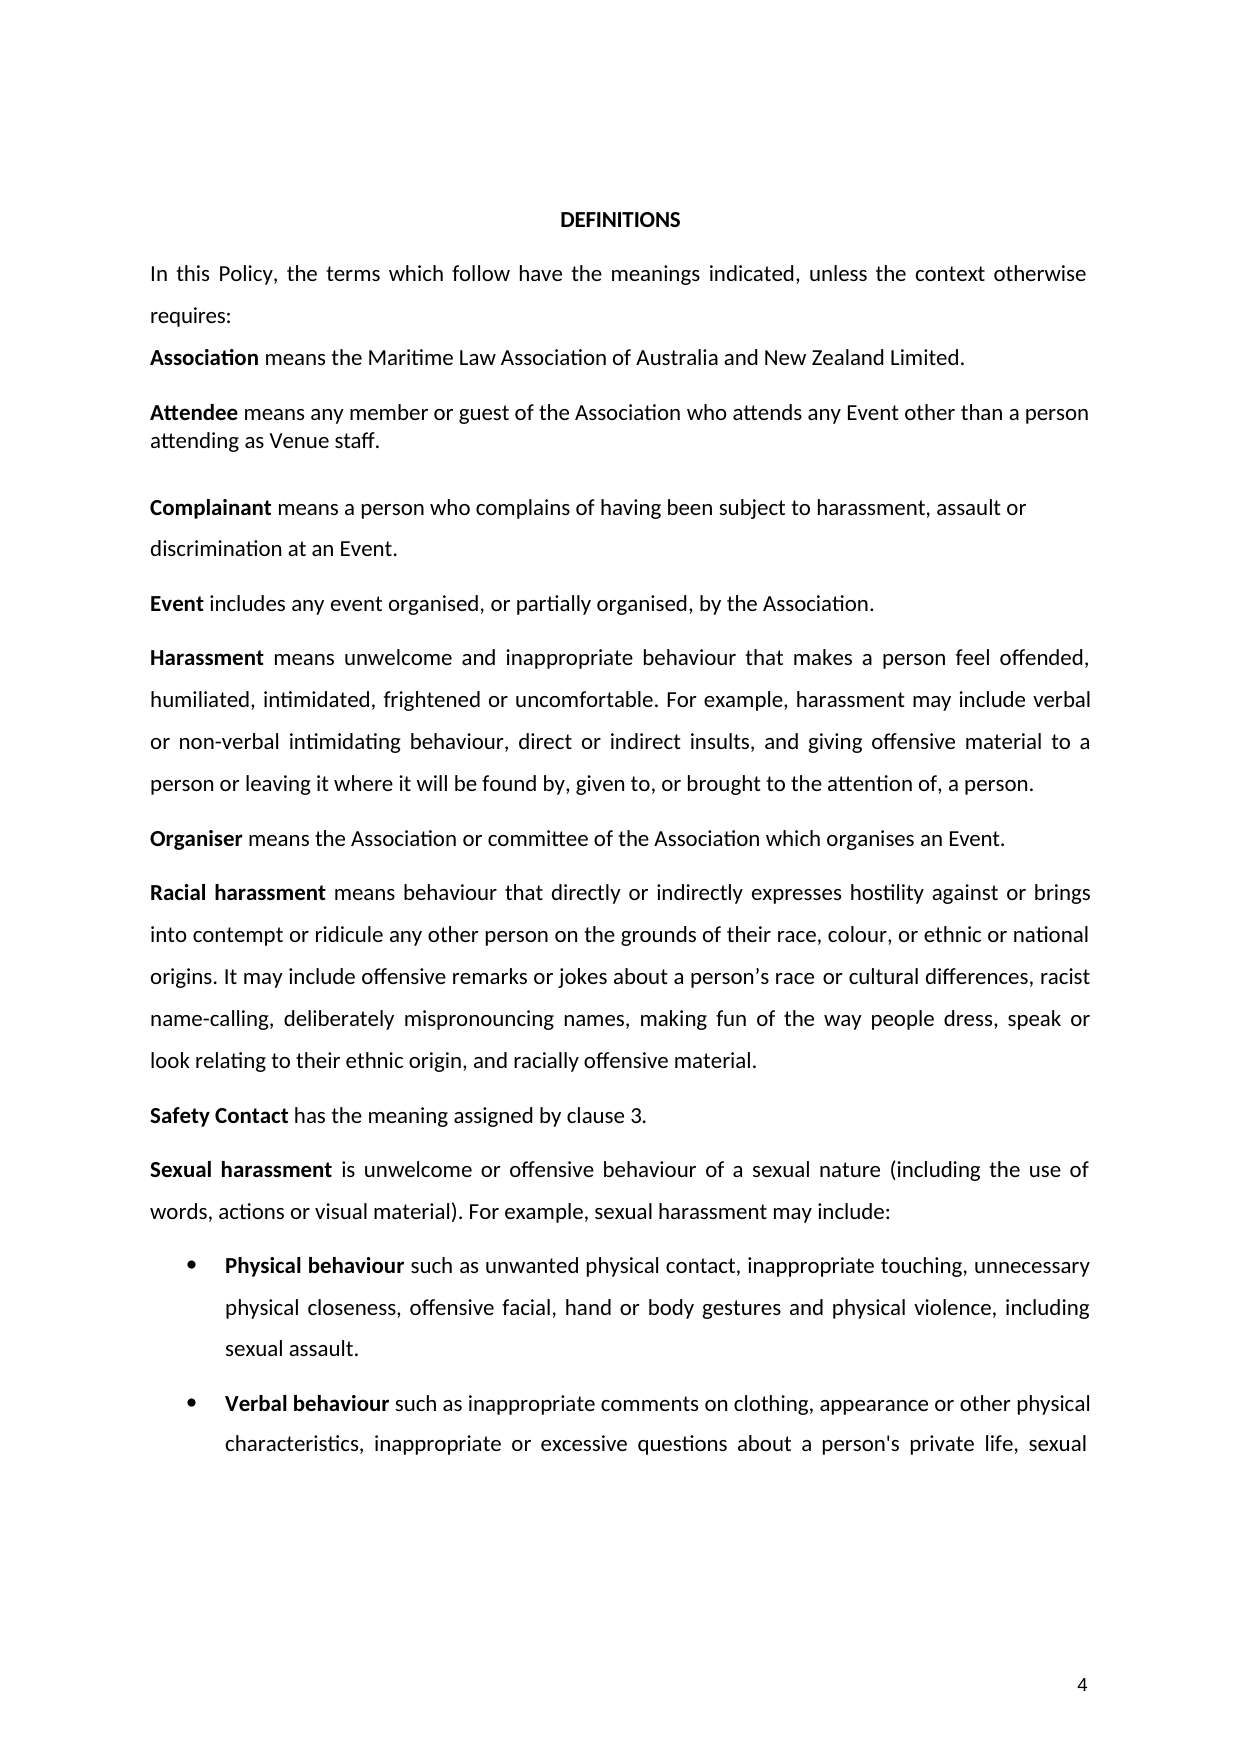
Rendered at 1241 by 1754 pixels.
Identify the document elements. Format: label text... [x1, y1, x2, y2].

subtitle DEFINITIONS [558, 205, 682, 233]
text In this Policy, the terms which follow have the meanings indicated, unless the context otherwise requires: [150, 259, 1144, 329]
text Harassment means unwelcome and inappropriate behaviour that makes a person feel offended, humiliated, intimidated, frightened or uncomfortable. For example, harassment may include verbal or non-verbal intimidating behaviour, direct or indirect insults, and giving offensive material to a person or leaving it where it will be found by, given to, or brought to the attention of, a person. [150, 643, 1091, 797]
text Safety Contact has the meaning assigned by clause 3. [150, 1101, 1144, 1129]
text Event includes any event organised, or partially organised, by the Association. [150, 589, 1144, 617]
text Racial harassment means behaviour that directly or indirectly expresses hostility against or brings into contempt or ridicule any other person on the grounds of their race, colour, or ethnic or national origins. It may include offensive remarks or jokes about a person’s race or cultural differences, racist name-calling, deliberately mispronouncing names, making fun of the way people dress, speak or look relating to their ethnic origin, and racially offensive material. [150, 878, 1091, 1074]
text Complainant means a person who complains of having been subject to harassment, assault or discrimination at an Event. [150, 493, 1144, 563]
text Organiser means the Association or committee of the Association which organises an Event. [150, 824, 1144, 852]
list Verbal behaviour such as inappropriate comments on clothing, appearance or other physical characteristics, inappropriate or excessive questions about a person's private life, sexual [187, 1389, 1091, 1457]
list Physical behaviour such as unwanted physical contact, inappropriate touching, unnecessary physical closeness, offensive facial, hand or body gestures and physical violence, including sexual assault. [187, 1252, 1091, 1362]
text Sexual harassment is unwelcome or offensive behaviour of a sexual nature (including the use of words, actions or visual material). For example, sexual harassment may include: [150, 1155, 1091, 1225]
text Association means the Maritime Law Association of Australia and New Zealand Limited. [150, 343, 1063, 371]
text Attendee means any member or guest of the Association who attends any Event other than a person attending as Venue staff. [150, 398, 1144, 454]
